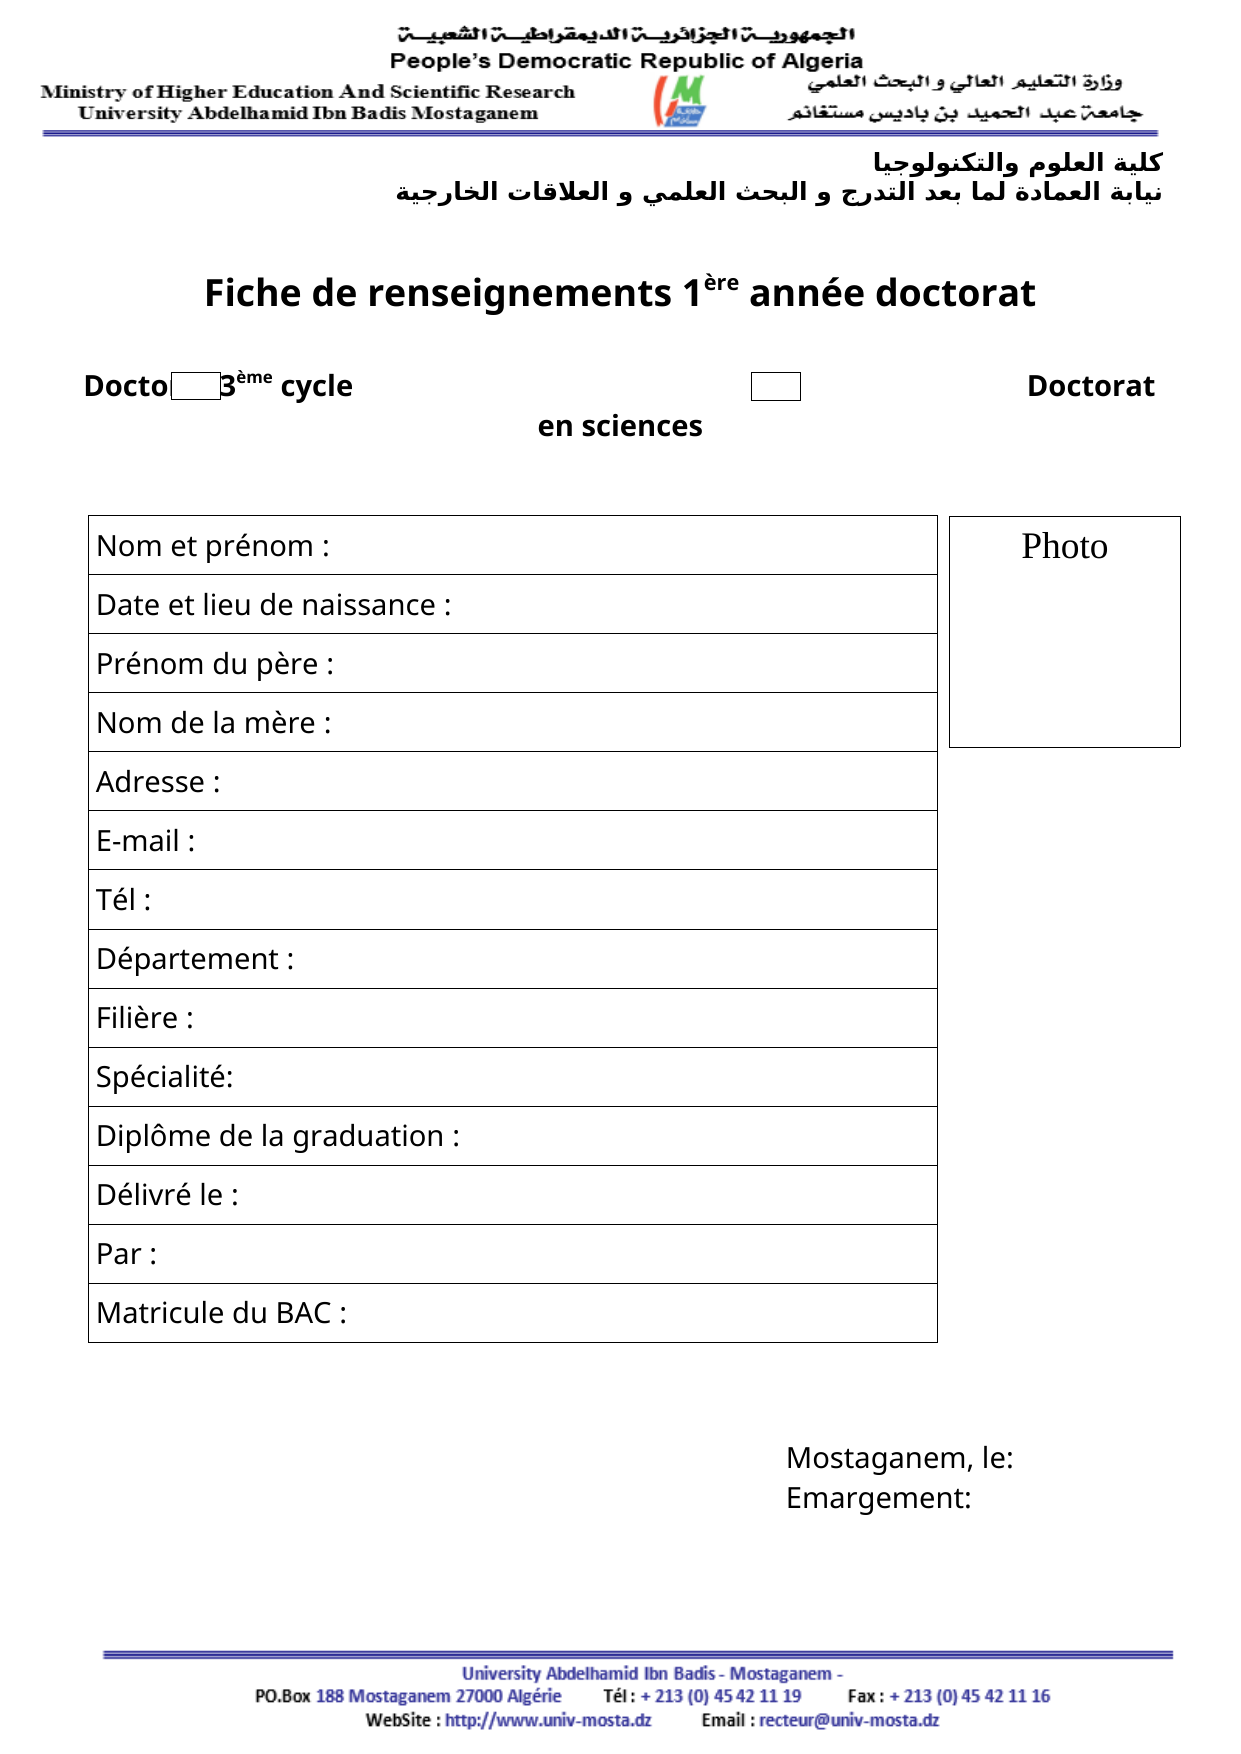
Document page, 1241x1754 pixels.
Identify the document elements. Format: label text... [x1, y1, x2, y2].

text Emargement: [786, 1477, 1163, 1517]
table_cell Date et lieu de naissance : [89, 575, 937, 633]
table_cell Délivré le : [89, 1166, 937, 1224]
picture [38, 17, 1162, 139]
text Fiche de renseignements 1ère année doctorat [77, 267, 1163, 318]
table_cell E-mail : [89, 811, 937, 869]
table_cell Adresse : [89, 752, 937, 810]
table_cell Prénom du père : [89, 634, 937, 692]
table_cell Diplôme de la graduation : [89, 1107, 937, 1165]
text Doctorat 3ème cycle Doctorat en sciences [77, 366, 1163, 445]
table_cell Nom de la mère : [89, 693, 937, 751]
table_cell Par : [89, 1225, 937, 1283]
table_cell Spécialité: [89, 1048, 937, 1106]
table_cell Filière : [89, 989, 937, 1047]
table_cell Tél : [89, 870, 937, 928]
table_cell Matricule du BAC : [89, 1284, 937, 1342]
text Mostaganem, le: [786, 1437, 1163, 1477]
table_header Nom et prénom : [89, 516, 937, 574]
picture [100, 1648, 1178, 1741]
table_cell Département : [89, 930, 937, 987]
